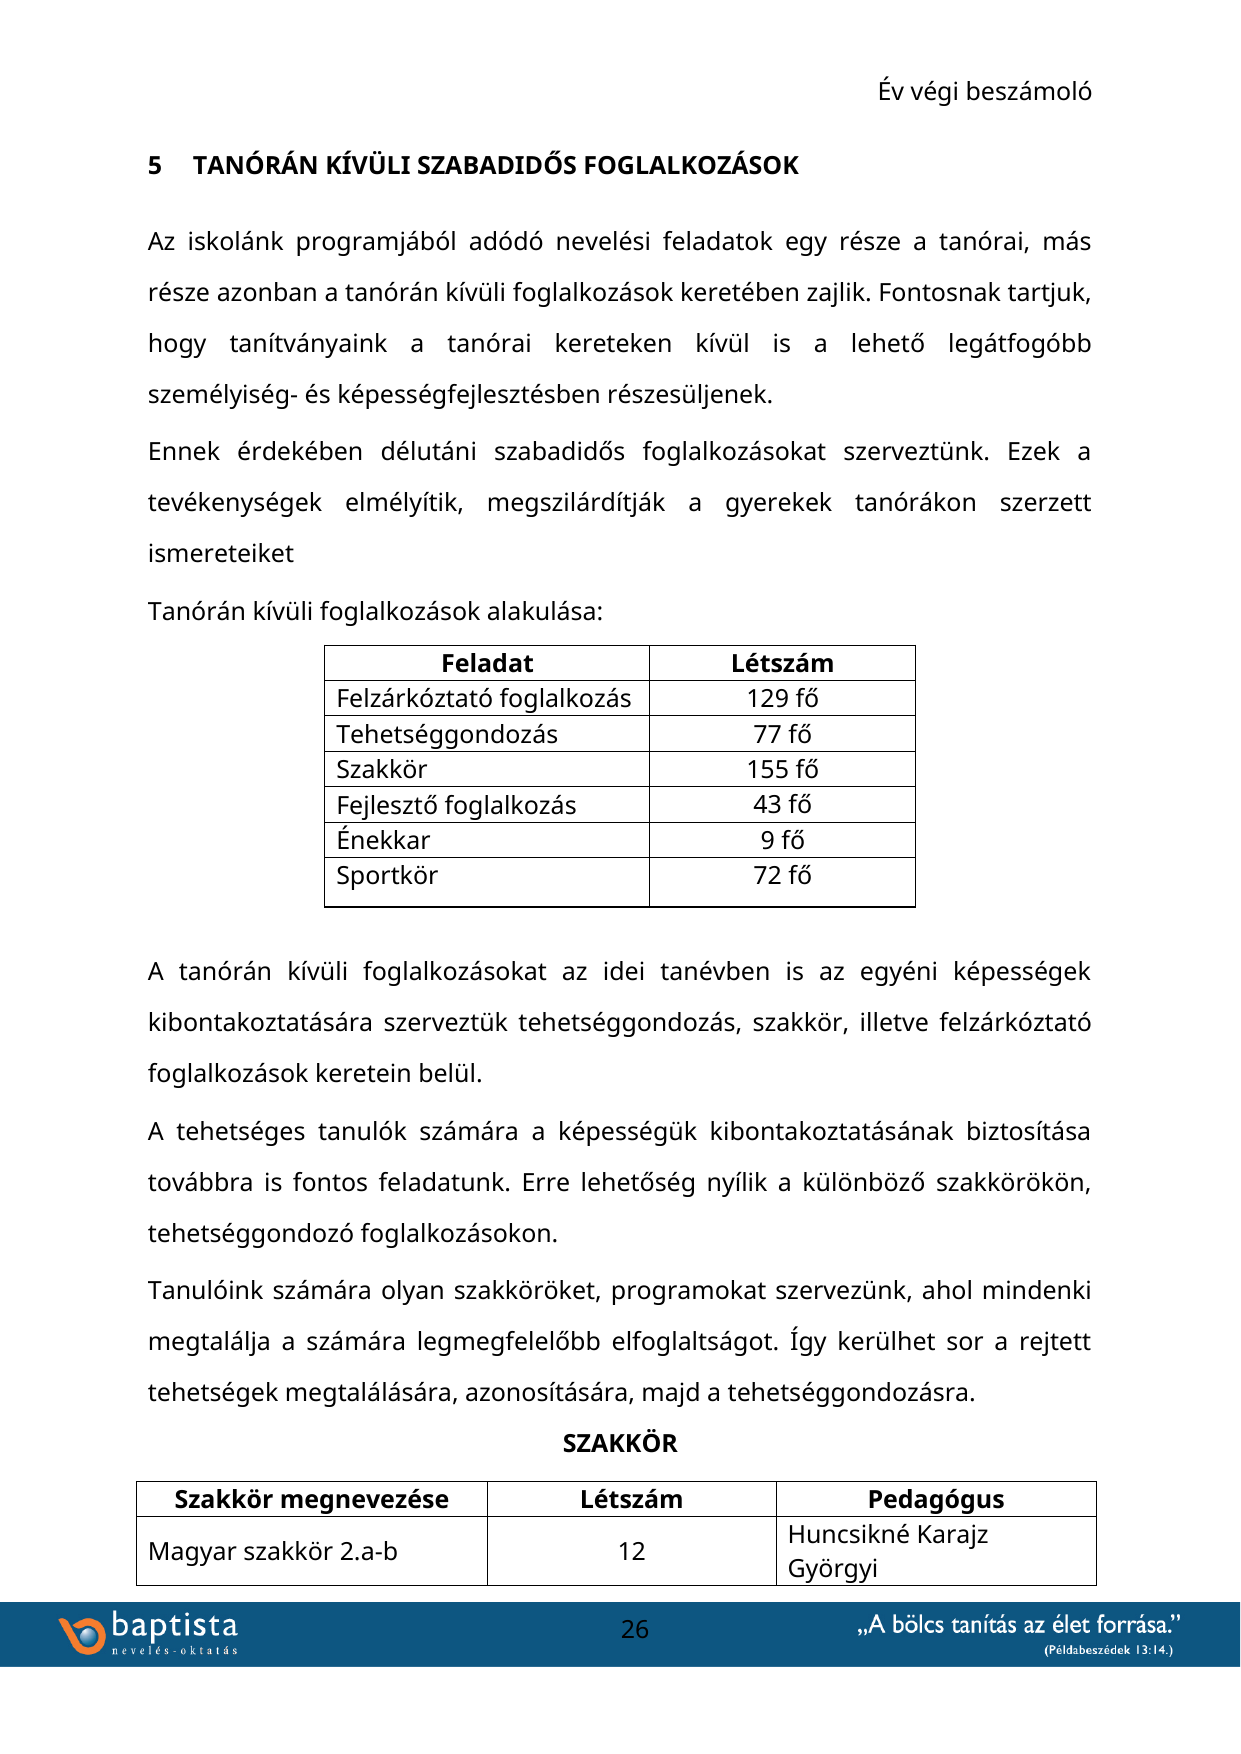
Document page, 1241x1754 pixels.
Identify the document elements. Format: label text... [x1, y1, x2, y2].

table_cell 12 [488, 1517, 776, 1585]
text A tanórán kívüli foglalkozásokat az idei tanévben is az egyéni képességek kibontakoztatására szerveztük tehetséggondozás, szakkör, illetve felzárkóztató foglalkozások keretein belül. [148, 954, 1093, 1090]
text Tanórán kívüli foglalkozások alakulása: [148, 593, 1093, 627]
text SZAKKÖR [148, 1426, 1093, 1460]
table_cell Tehetséggondozás [325, 716, 649, 751]
table_cell Fejlesztő foglalkozás [325, 787, 649, 822]
subtitle TANÓRÁN KÍVÜLI SZABADIDŐS FOGLALKOZÁSOK [148, 148, 1093, 182]
table_cell Szakkör [325, 752, 649, 786]
table_cell Magyar szakkör 2.a-b [137, 1517, 487, 1585]
table_cell 77 fő [650, 716, 915, 751]
text Az iskolánk programjából adódó nevelési feladatok egy része a tanórai, más része azonban a tanórán kívüli foglalkozások keretében zajlik. Fontosnak tartjuk, hogy tanítványaink a tanórai kereteken kívül is a lehető legátfogóbb személyiség- és képességfejlesztésben részesüljenek. [148, 224, 1093, 411]
table_cell Énekkar [325, 823, 649, 857]
table_cell 9 fő [650, 823, 915, 857]
table_cell 72 fő [650, 858, 915, 906]
table_cell Sportkör [325, 858, 649, 906]
table_header Szakkör megnevezése [137, 1482, 487, 1516]
table_header Létszám [650, 646, 915, 680]
table_cell Huncsikné Karajz Györgyi [777, 1517, 1096, 1585]
text A tehetséges tanulók számára a képességük kibontakoztatásának biztosítása továbbra is fontos feladatunk. Erre lehetőség nyílik a különböző szakkörökön, tehetséggondozó foglalkozásokon. [148, 1113, 1093, 1249]
text Ennek érdekében délutáni szabadidős foglalkozásokat szerveztünk. Ezek a tevékenységek elmélyítik, megszilárdítják a gyerekek tanórákon szerzett ismereteiket [148, 434, 1093, 570]
table_header Pedagógus [777, 1482, 1096, 1516]
table_cell Felzárkóztató foglalkozás [325, 681, 649, 715]
table_header Feladat [325, 646, 649, 680]
picture [0, 1602, 1241, 1667]
table_cell 43 fő [650, 787, 915, 822]
table_header Létszám [488, 1482, 776, 1516]
table_cell 129 fő [650, 681, 915, 715]
text Tanulóink számára olyan szakköröket, programokat szervezünk, ahol mindenki megtalálja a számára legmegfelelőbb elfoglaltságot. Így kerülhet sor a rejtett tehetségek megtalálására, azonosítására, majd a tehetséggondozásra. [148, 1273, 1093, 1409]
table_cell 155 fő [650, 752, 915, 786]
